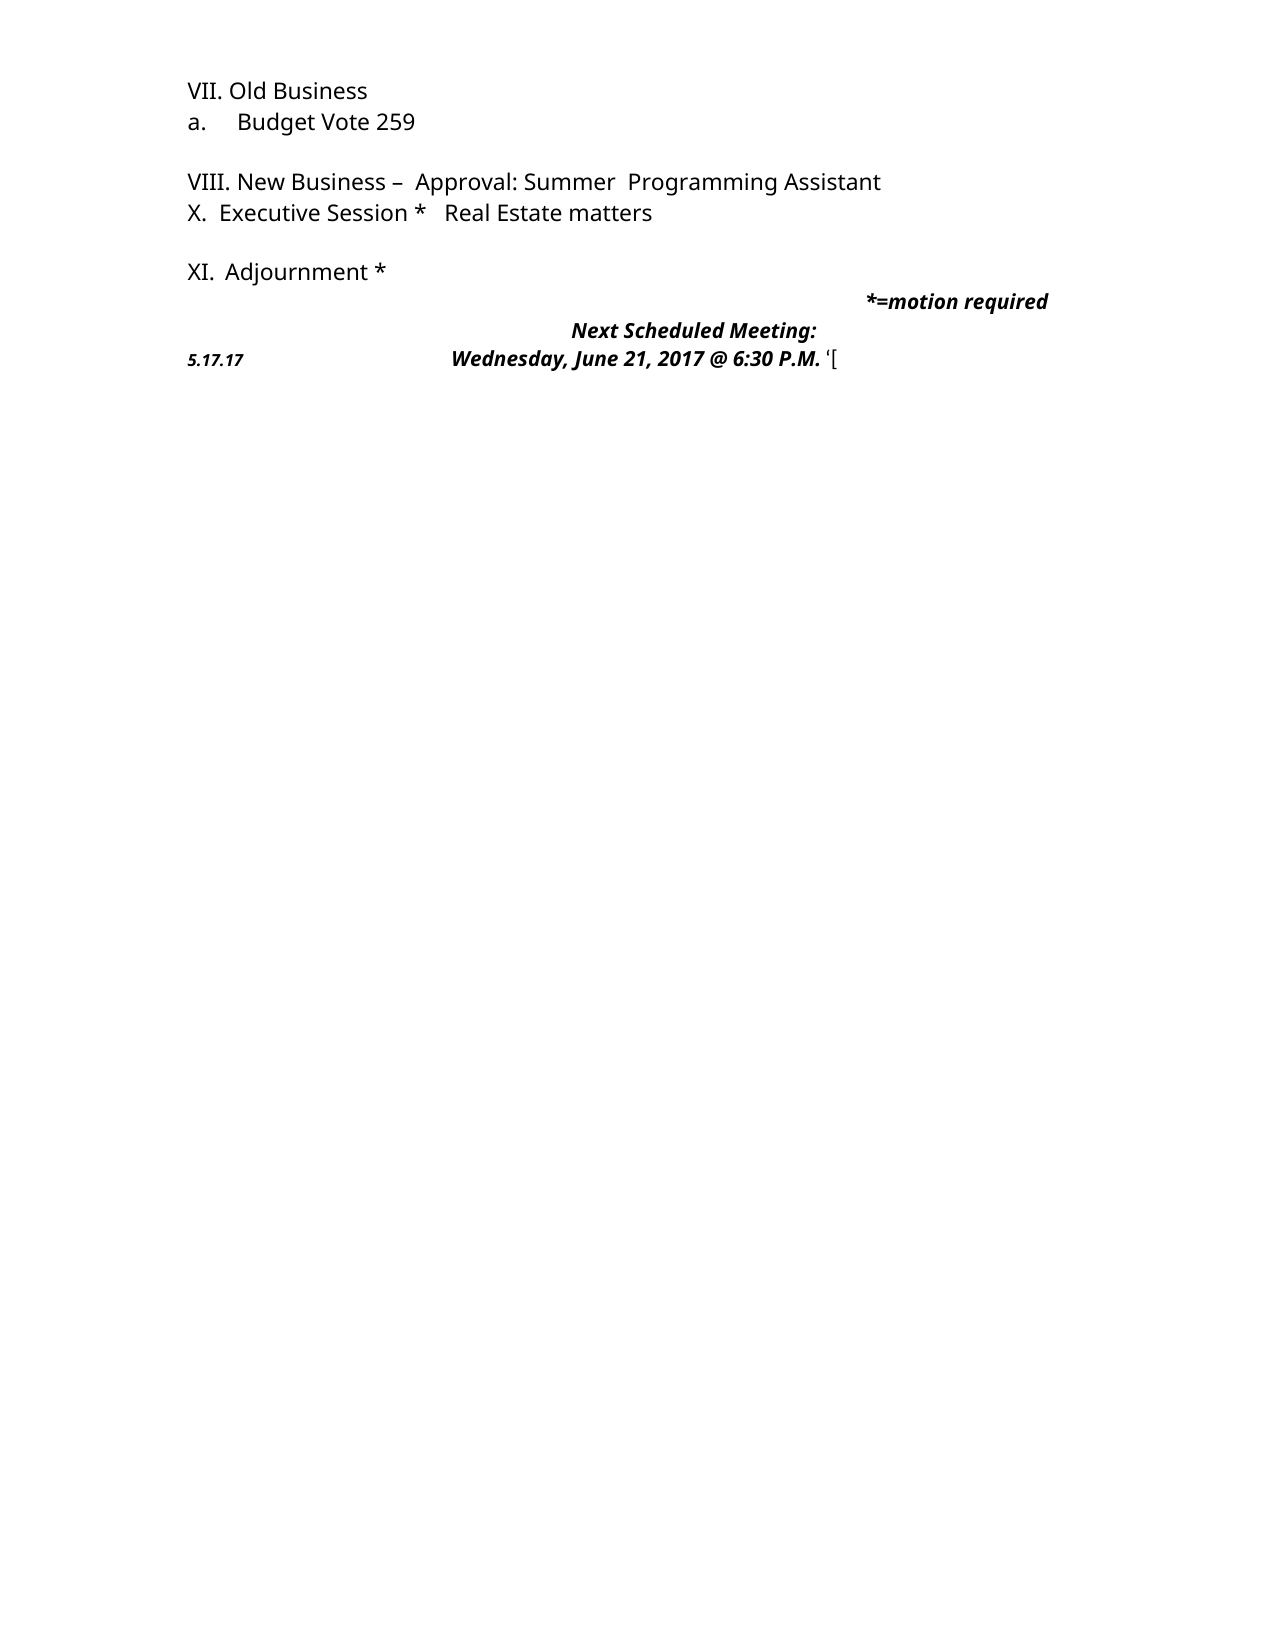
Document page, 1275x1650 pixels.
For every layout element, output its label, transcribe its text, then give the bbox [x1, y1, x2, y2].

text 5.17.17 Wednesday, June 21, 2017 @ 6:30 P.M. ‘[ [187, 344, 1200, 373]
text VII. Old Business [187, 75, 1200, 106]
text *=motion required [187, 287, 1200, 316]
text X. Executive Session * Real Estate matters [187, 197, 1200, 228]
list Budget Vote 259 [187, 106, 1200, 137]
text VIII. New Business – Approval: Summer Programming Assistant [187, 166, 1200, 197]
text XI. Adjournment * [187, 256, 1200, 287]
text Next Scheduled Meeting: [187, 316, 1200, 344]
